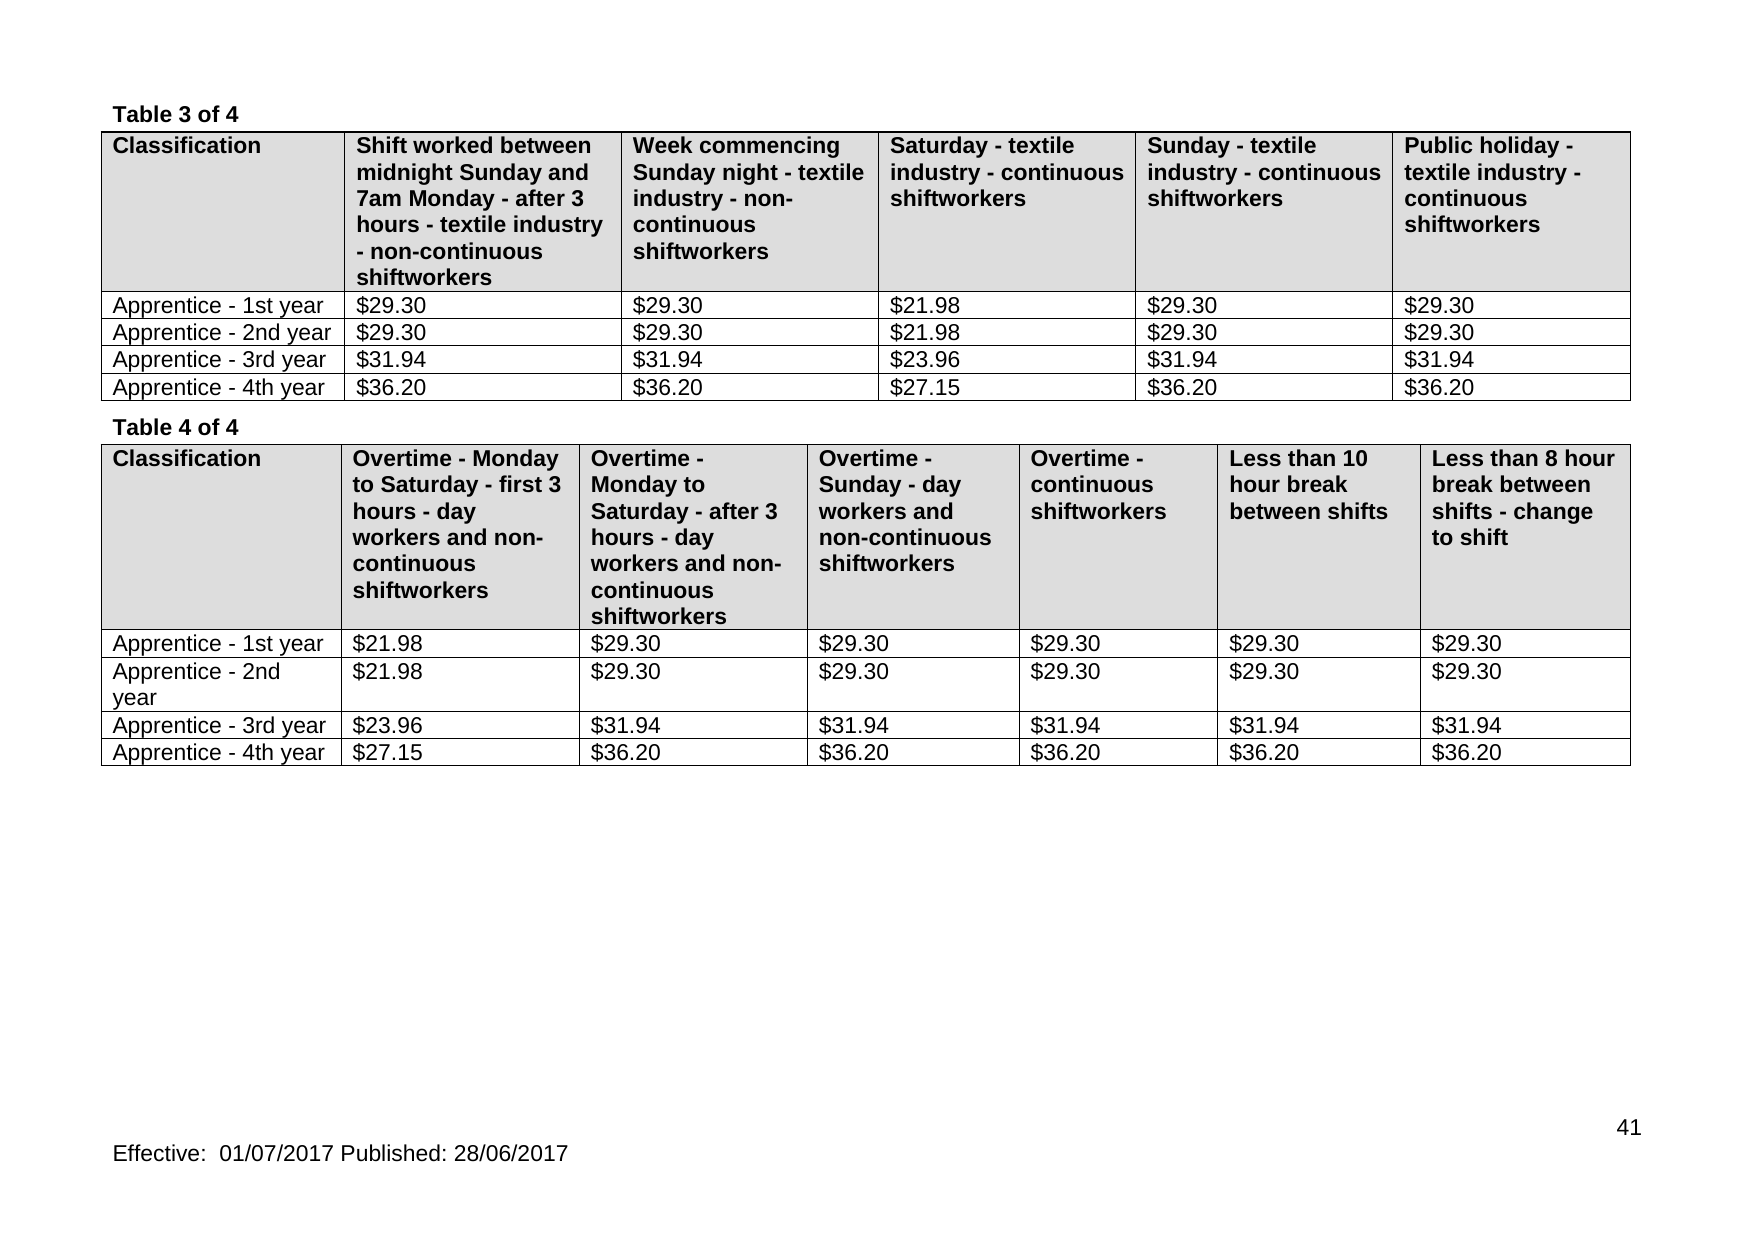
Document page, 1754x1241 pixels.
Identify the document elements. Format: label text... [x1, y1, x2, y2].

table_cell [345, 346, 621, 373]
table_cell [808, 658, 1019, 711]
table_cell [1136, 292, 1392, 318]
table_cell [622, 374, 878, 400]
text Table 3 of 4 [112, 101, 1642, 127]
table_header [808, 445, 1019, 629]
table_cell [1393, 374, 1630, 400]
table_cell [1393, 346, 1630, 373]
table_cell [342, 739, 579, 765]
text Table 4 of 4 [112, 414, 1642, 440]
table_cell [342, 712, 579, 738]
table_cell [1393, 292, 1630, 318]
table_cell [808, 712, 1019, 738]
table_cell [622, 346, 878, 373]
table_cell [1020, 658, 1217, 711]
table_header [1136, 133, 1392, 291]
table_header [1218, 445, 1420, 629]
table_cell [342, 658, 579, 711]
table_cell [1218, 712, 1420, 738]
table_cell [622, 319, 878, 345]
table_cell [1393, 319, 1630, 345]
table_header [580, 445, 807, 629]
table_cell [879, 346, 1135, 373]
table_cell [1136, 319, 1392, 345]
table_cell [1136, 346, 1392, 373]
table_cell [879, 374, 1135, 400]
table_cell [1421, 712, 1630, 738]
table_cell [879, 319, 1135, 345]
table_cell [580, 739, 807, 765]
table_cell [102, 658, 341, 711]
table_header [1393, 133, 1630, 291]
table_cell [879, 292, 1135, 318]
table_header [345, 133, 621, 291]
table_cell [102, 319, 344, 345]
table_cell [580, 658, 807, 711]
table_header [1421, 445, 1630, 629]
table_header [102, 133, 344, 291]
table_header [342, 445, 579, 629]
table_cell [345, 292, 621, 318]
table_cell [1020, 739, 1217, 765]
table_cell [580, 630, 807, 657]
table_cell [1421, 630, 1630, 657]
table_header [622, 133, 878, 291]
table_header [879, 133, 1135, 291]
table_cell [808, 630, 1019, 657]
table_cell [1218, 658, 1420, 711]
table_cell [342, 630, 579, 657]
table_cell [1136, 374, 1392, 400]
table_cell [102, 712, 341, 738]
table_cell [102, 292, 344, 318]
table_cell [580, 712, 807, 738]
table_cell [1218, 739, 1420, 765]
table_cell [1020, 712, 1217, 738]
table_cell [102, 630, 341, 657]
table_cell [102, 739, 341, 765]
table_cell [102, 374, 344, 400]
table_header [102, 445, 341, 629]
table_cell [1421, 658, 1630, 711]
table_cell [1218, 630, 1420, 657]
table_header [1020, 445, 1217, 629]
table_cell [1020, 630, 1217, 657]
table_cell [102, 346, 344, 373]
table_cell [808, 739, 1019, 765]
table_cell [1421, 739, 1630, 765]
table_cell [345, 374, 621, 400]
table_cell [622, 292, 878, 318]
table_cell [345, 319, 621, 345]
